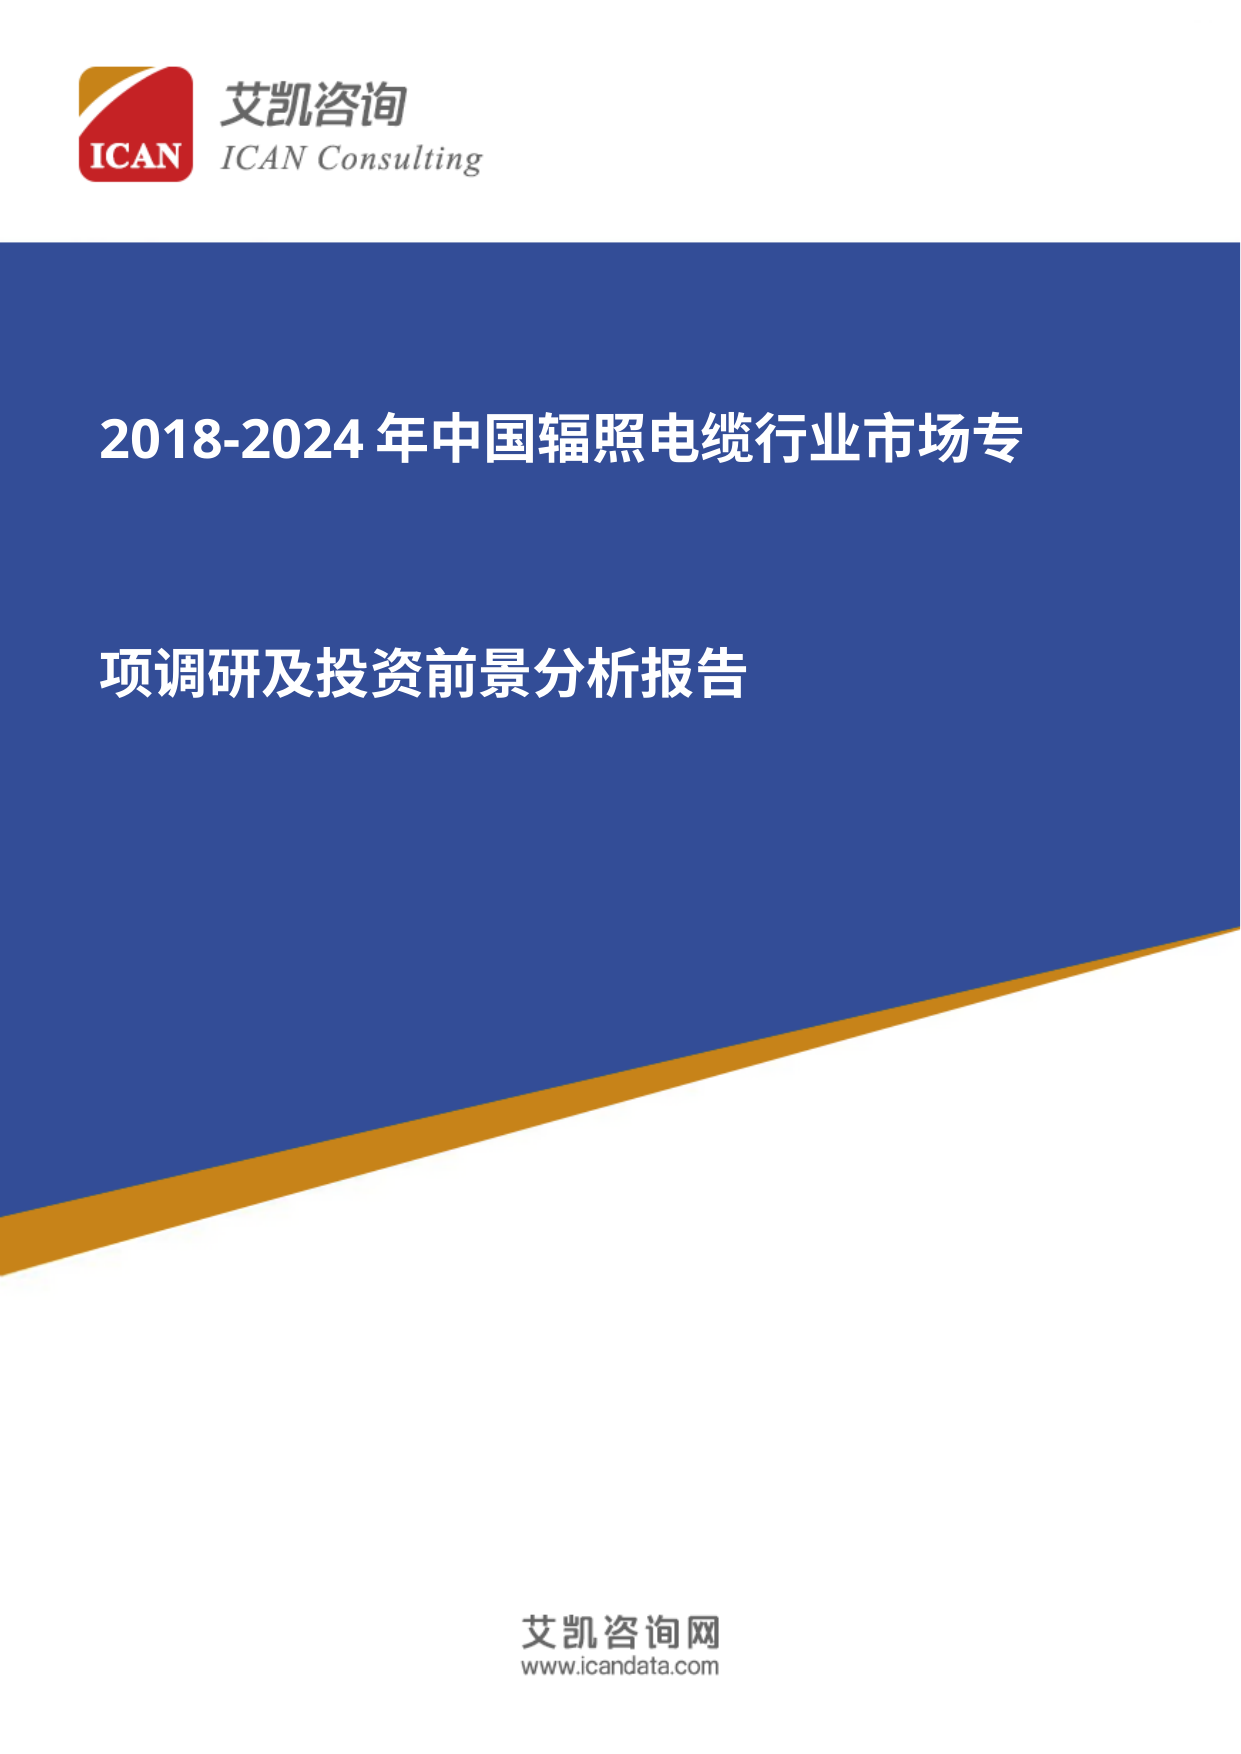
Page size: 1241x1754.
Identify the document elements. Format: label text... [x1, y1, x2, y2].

subtitle 2018-2024年中国辐照电缆行业市场专项调研及投资前景分析报告 [99, 386, 1053, 718]
picture [0, 5, 1241, 1754]
